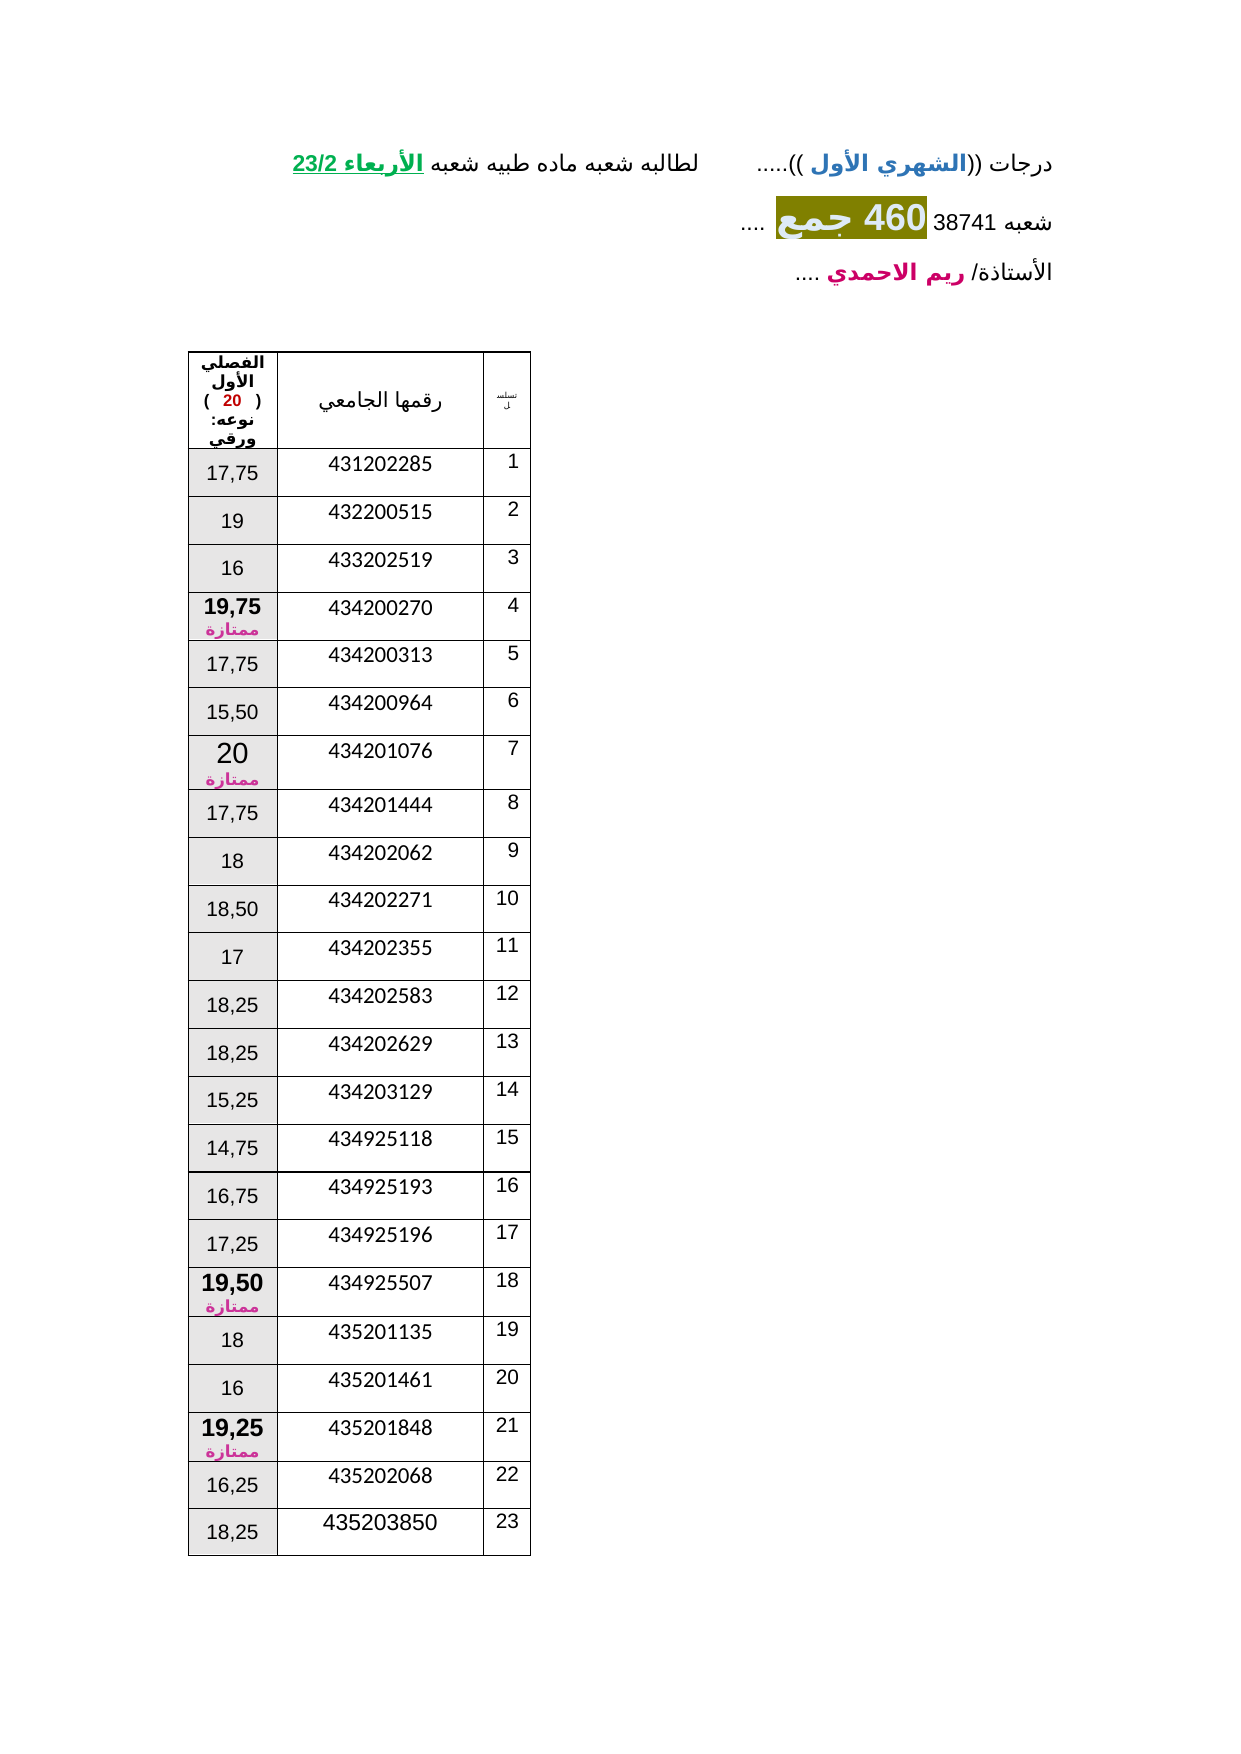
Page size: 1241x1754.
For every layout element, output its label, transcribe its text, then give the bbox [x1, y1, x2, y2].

table_cell 20 [484, 1365, 530, 1412]
table_cell 434202583 [278, 981, 483, 1028]
table_cell 11 [484, 933, 530, 980]
table_cell 434925193 [278, 1173, 483, 1219]
table_cell 21 [484, 1413, 530, 1461]
text درجات ((الشهري الأول ))..... لطالبه شعبه ماده طبيه شعبه الأربعاء 23/2 [187, 150, 1053, 177]
table_cell 18 [189, 1317, 277, 1364]
table_cell 4 [484, 593, 530, 639]
table_cell 434201444 [278, 790, 483, 837]
table_cell 1 [484, 449, 530, 496]
table_cell 15,25 [189, 1077, 277, 1123]
text الأستاذة/ ريم الاحمدي .... [187, 259, 1053, 286]
table_cell 435201848 [278, 1413, 483, 1461]
table_cell 18 [189, 838, 277, 884]
table_cell 434203129 [278, 1077, 483, 1123]
table_header الفصلي الأول ( 20 ) نوعه: ورقي [189, 353, 277, 448]
text شعبه 38741 460 جمع .... [187, 196, 776, 239]
table_cell 434925196 [278, 1220, 483, 1267]
table_cell 434925118 [278, 1125, 483, 1171]
table_cell 434201076 [278, 736, 483, 789]
table_cell 7 [484, 736, 530, 789]
table_cell 23 [484, 1509, 530, 1554]
table_header تسلسل [484, 353, 530, 448]
table_cell 435202068 [278, 1462, 483, 1508]
table_cell 433202519 [278, 545, 483, 592]
table_cell 19,75 ممتازة [189, 593, 277, 639]
table_cell 434200313 [278, 641, 483, 687]
table_cell 12 [484, 981, 530, 1028]
table_cell 17 [189, 933, 277, 980]
table_cell 17,75 [189, 790, 277, 837]
table_cell 17,25 [189, 1220, 277, 1267]
table_cell 434202629 [278, 1029, 483, 1076]
table_cell 15,50 [189, 688, 277, 735]
table_cell 16 [189, 545, 277, 592]
table_cell 18,50 [189, 886, 277, 932]
table_cell 431202285 [278, 449, 483, 496]
table_cell 435201135 [278, 1317, 483, 1364]
table_cell 19,50 ممتازة [189, 1268, 277, 1316]
table_cell 13 [484, 1029, 530, 1076]
table_cell 435203850 [278, 1509, 483, 1554]
table_cell 15 [484, 1125, 530, 1171]
table_cell 16,25 [189, 1462, 277, 1508]
table_cell 16 [189, 1365, 277, 1412]
table_cell 17,75 [189, 449, 277, 496]
table_cell 18 [484, 1268, 530, 1316]
table_cell 434202355 [278, 933, 483, 980]
table_cell 5 [484, 641, 530, 687]
table_cell 14,75 [189, 1125, 277, 1171]
table_cell 435201461 [278, 1365, 483, 1412]
table_cell 434202271 [278, 886, 483, 932]
table_cell 14 [484, 1077, 530, 1123]
table_cell 16,75 [189, 1173, 277, 1219]
table_cell 6 [484, 688, 530, 735]
table_cell 19 [484, 1317, 530, 1364]
text شعبه 38741 460 جمع .... [927, 196, 1053, 239]
table_cell 22 [484, 1462, 530, 1508]
table_cell 3 [484, 545, 530, 592]
table_header رقمها الجامعي [278, 353, 483, 448]
table_cell 10 [484, 886, 530, 932]
table_cell 2 [484, 497, 530, 544]
table_cell 18,25 [189, 1509, 277, 1554]
table_cell 19,25 ممتازة [189, 1413, 277, 1461]
table_cell 17,75 [189, 641, 277, 687]
table_cell 9 [484, 838, 530, 884]
table_cell 18,25 [189, 1029, 277, 1076]
table_cell 8 [484, 790, 530, 837]
table_cell 20 ممتازة [189, 736, 277, 789]
table_cell 16 [484, 1173, 530, 1219]
table_cell 434200964 [278, 688, 483, 735]
table_cell 19 [189, 497, 277, 544]
table_cell 434202062 [278, 838, 483, 884]
table_cell 18,25 [189, 981, 277, 1028]
table_cell 432200515 [278, 497, 483, 544]
table_cell 17 [484, 1220, 530, 1267]
table_cell 434925507 [278, 1268, 483, 1316]
table_cell 434200270 [278, 593, 483, 639]
